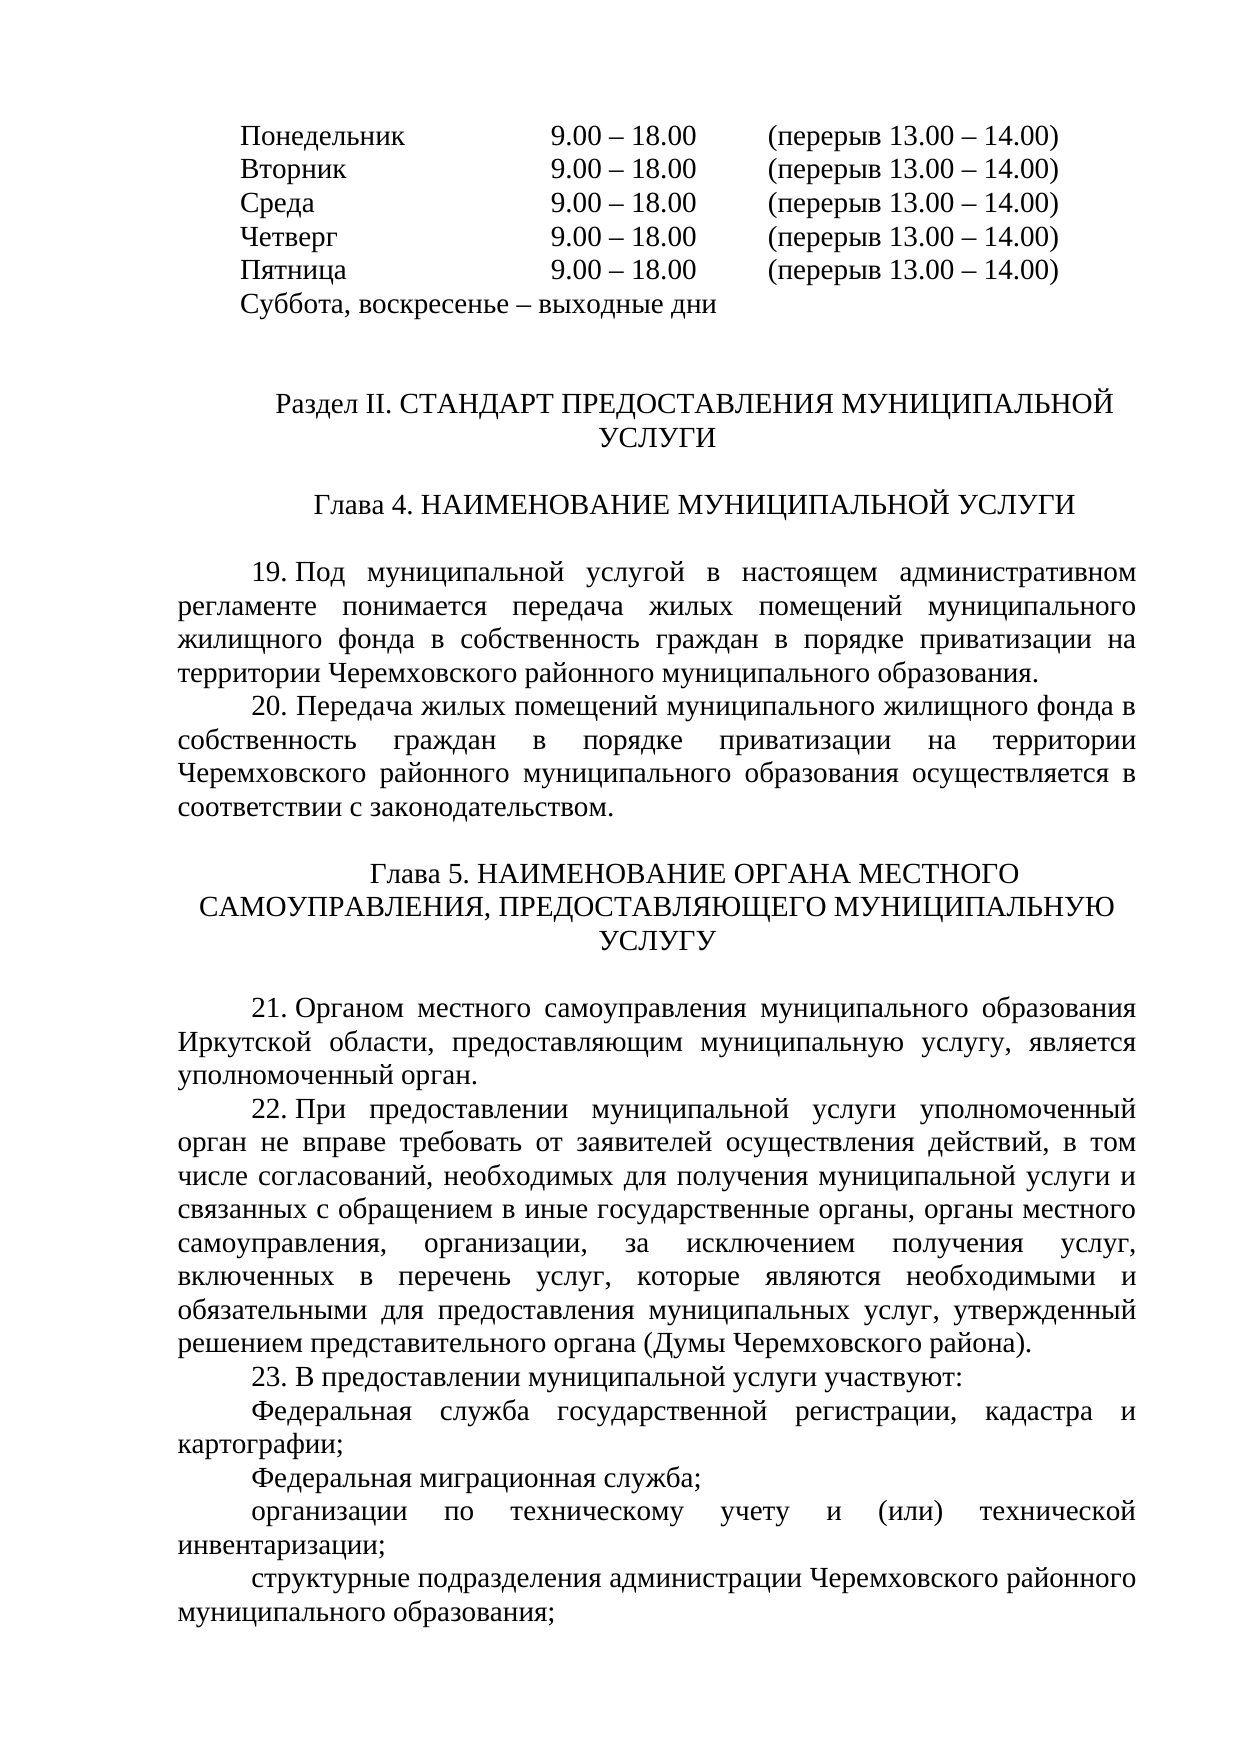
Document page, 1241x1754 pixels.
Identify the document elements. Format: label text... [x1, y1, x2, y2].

table_cell Среда [166, 185, 490, 219]
table_header 9.00 – 18.00 [490, 118, 756, 152]
text структурные подразделения администрации Черемховского районного муниципального образования; [177, 1560, 1137, 1627]
table_cell 9.00 – 18.00 [490, 185, 756, 219]
table_cell 9.00 – 18.00 [490, 252, 756, 286]
table_cell (перерыв 13.00 – 14.00) [756, 252, 1139, 286]
text 23. В предоставлении муниципальной услуги участвуют: [177, 1359, 1137, 1393]
text Глава 5. НАИМЕНОВАНИЕ ОРГАНА МЕСТНОГО САМОУПРАВЛЕНИЯ, ПРЕДОСТАВЛЯЮЩЕГО МУНИЦИПАЛЬНУЮ УСЛУГУ [177, 856, 1137, 957]
text 20. Передача жилых помещений муниципального жилищного фонда в собственность граждан в порядке приватизации на территории Черемховского районного муниципального образования осуществляется в соответствии с законодательством. [177, 688, 1137, 822]
text 22. При предоставлении муниципальной услуги уполномоченный орган не вправе требовать от заявителей осуществления действий, в том числе согласований, необходимых для получения муниципальной услуги и связанных с обращением в иные государственные органы, органы местного самоуправления, организации, за исключением получения услуг, включенных в перечень услуг, которые являются необходимыми и обязательными для предоставления муниципальных услуг, утвержденный решением представительного органа (Думы Черемховского района). [177, 1091, 1137, 1359]
table_cell (перерыв 13.00 – 14.00) [756, 219, 1139, 252]
table_cell (перерыв 13.00 – 14.00) [756, 185, 1139, 219]
text организации по техническому учету и (или) технической инвентаризации; [177, 1493, 1137, 1560]
table_cell 9.00 – 18.00 [490, 219, 756, 252]
table_cell 9.00 – 18.00 [490, 152, 756, 185]
table_cell (перерыв 13.00 – 14.00) [756, 152, 1139, 185]
table_cell Пятница [166, 252, 490, 286]
text 19. Под муниципальной услугой в настоящем административном регламенте понимается передача жилых помещений муниципального жилищного фонда в собственность граждан в порядке приватизации на территории Черемховского районного муниципального образования. [177, 554, 1137, 688]
text 21. Органом местного самоуправления муниципального образования Иркутской области, предоставляющим муниципальную услугу, является уполномоченный орган. [177, 990, 1137, 1091]
table_cell Суббота, воскресенье – выходные дни [166, 286, 1139, 386]
table_header Понедельник [166, 118, 490, 152]
text Раздел II. СТАНДАРТ ПРЕДОСТАВЛЕНИЯ МУНИЦИПАЛЬНОЙ УСЛУГИ [177, 386, 1137, 453]
text Федеральная служба государственной регистрации, кадастра и картографии; [177, 1393, 1137, 1460]
table_cell Четверг [166, 219, 490, 252]
text Федеральная миграционная служба; [177, 1460, 1137, 1493]
table_cell Вторник [166, 152, 490, 185]
text Глава 4. НАИМЕНОВАНИЕ МУНИЦИПАЛЬНОЙ УСЛУГИ [177, 487, 1137, 521]
table_header (перерыв 13.00 – 14.00) [756, 118, 1139, 152]
